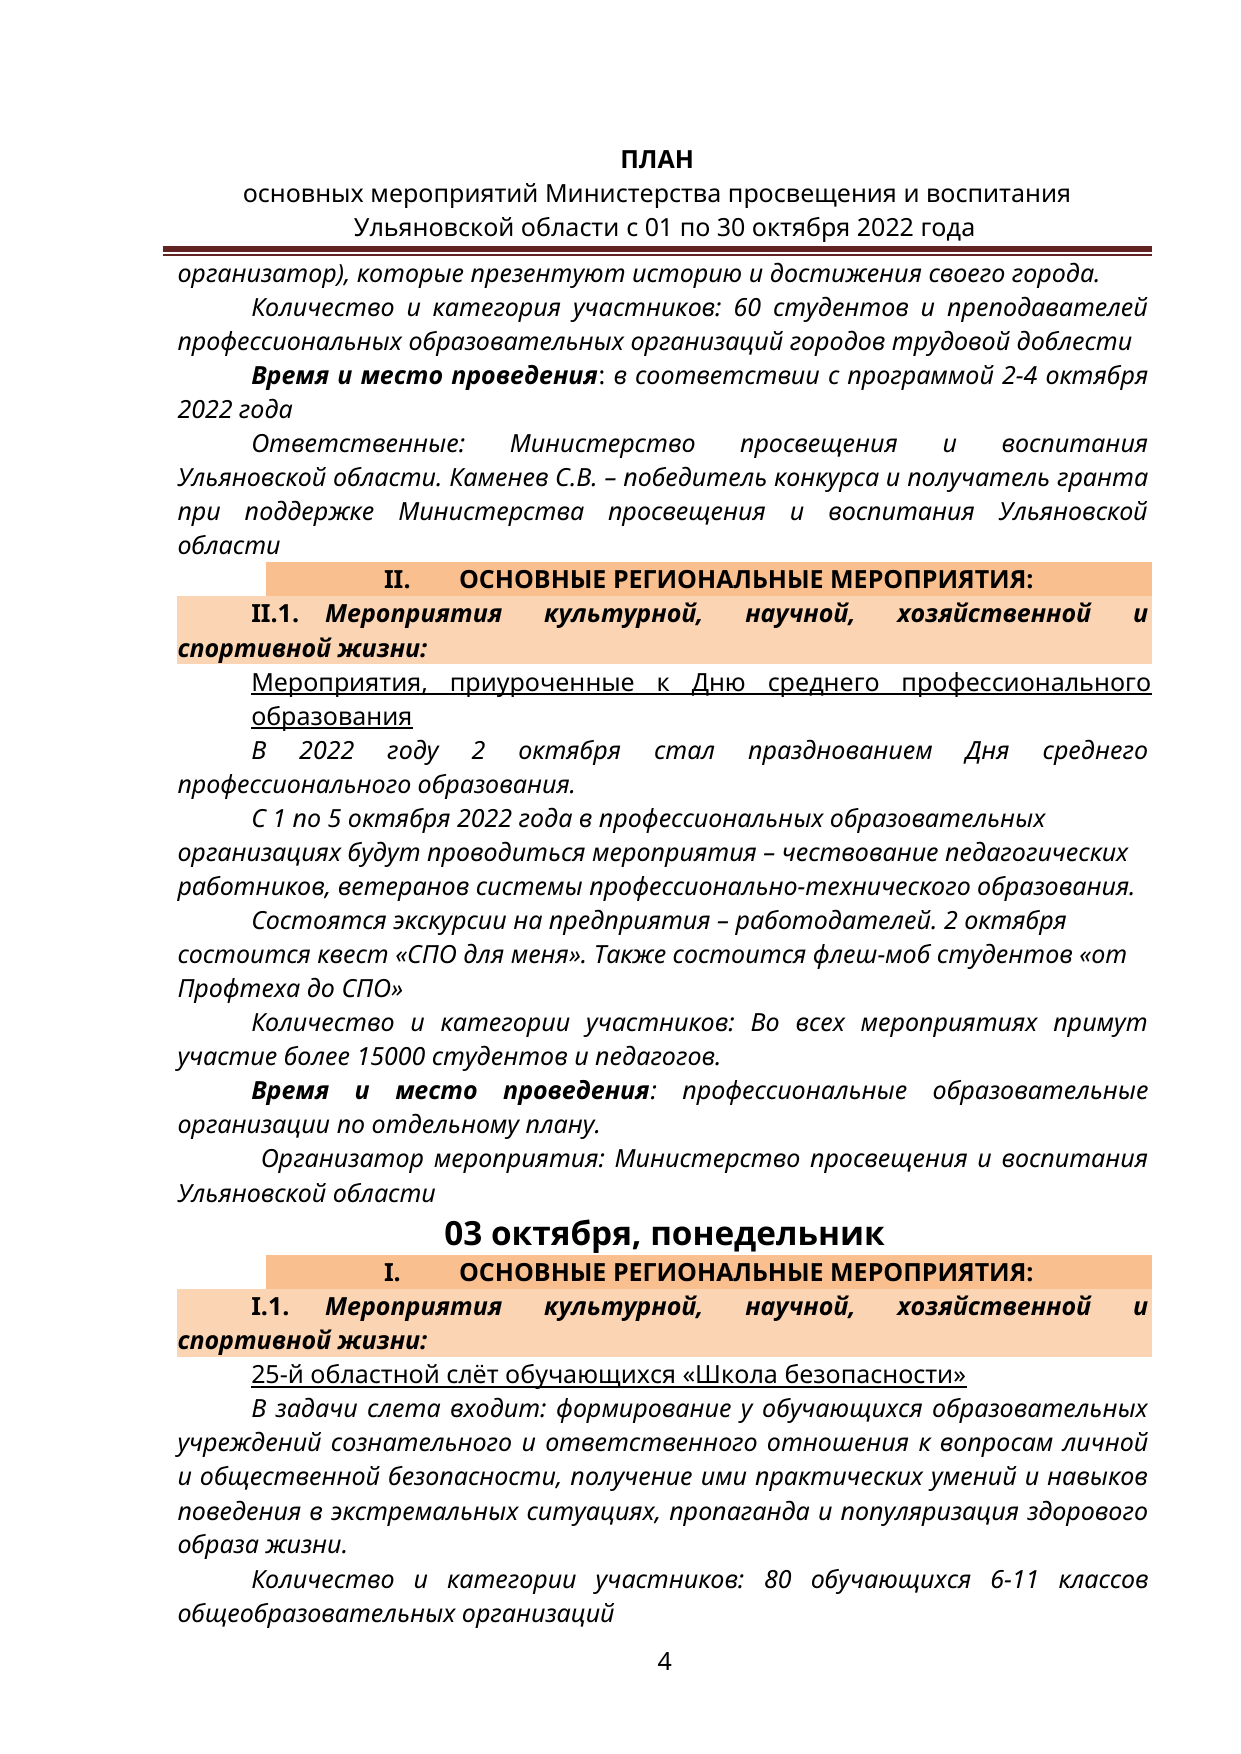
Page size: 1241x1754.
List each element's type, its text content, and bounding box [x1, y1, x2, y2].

subtitle Количество и категория участников: 60 студентов и преподавателей профессиональных образовательных организаций городов трудовой доблести [177, 289, 1152, 358]
text В задачи слета входит: формирование у обучающихся образовательных учреждений сознательного и ответственного отношения к вопросам личной и общественной безопасности, получение ими практических умений и навыков поведения в экстремальных ситуациях, пропаганда и популяризация здорового образа жизни. [177, 1391, 1152, 1561]
list Мероприятия, приуроченные к Дню среднего профессионального образования [251, 695, 1152, 732]
text 25-й областной слёт обучающихся «Школа безопасности» [177, 1357, 1152, 1391]
list ОСНОВНЫЕ РЕГИОНАЛЬНЫЕ МЕРОПРИЯТИЯ: [266, 562, 1152, 596]
list Организатор мероприятия: Министерство просвещения и воспитания Ульяновской области [177, 1141, 1152, 1209]
text Состоятся экскурсии на предприятия – работодателей. 2 октября состоится квест «СПО для меня». Также состоится флеш-моб студентов «от Профтеха до СПО» [177, 903, 1152, 1005]
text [177, 256, 1152, 289]
text 03 октября, понедельник [177, 1209, 1152, 1255]
list Мероприятия культурной, научной, хозяйственной и спортивной жизни: [177, 1289, 1152, 1357]
text С 1 по 5 октября 2022 года в профессиональных образовательных организациях будут проводиться мероприятия – чествование педагогических работников, ветеранов системы профессионально-технического образования. [177, 801, 1152, 903]
list Мероприятия культурной, научной, хозяйственной и спортивной жизни: [177, 596, 1152, 664]
list ОСНОВНЫЕ РЕГИОНАЛЬНЫЕ МЕРОПРИЯТИЯ: [266, 1255, 1152, 1289]
subtitle Количество и категории участников: Во всех мероприятиях примут участие более 15000 студентов и педагогов. [177, 1005, 1152, 1073]
subtitle В 2022 году 2 октября стал празднованием Дня среднего профессионального образования. [177, 732, 1152, 801]
list Ответственные: Министерство просвещения и воспитания Ульяновской области. Каменев С.В. – победитель конкурса и получатель гранта при поддержке Министерства просвещения и воспитания Ульяновской области [177, 426, 1152, 562]
list Мероприятия, приуроченные к Дню среднего профессионального образования [251, 664, 1152, 693]
list Время и место проведения: профессиональные образовательные организации по отдельному плану. [177, 1073, 1152, 1141]
list Время и место проведения: в соответствии с программой 2-4 октября 2022 года [177, 358, 1152, 426]
text Количество и категории участников: 80 обучающихся 6-11 классов общеобразовательных организаций [177, 1561, 1152, 1629]
